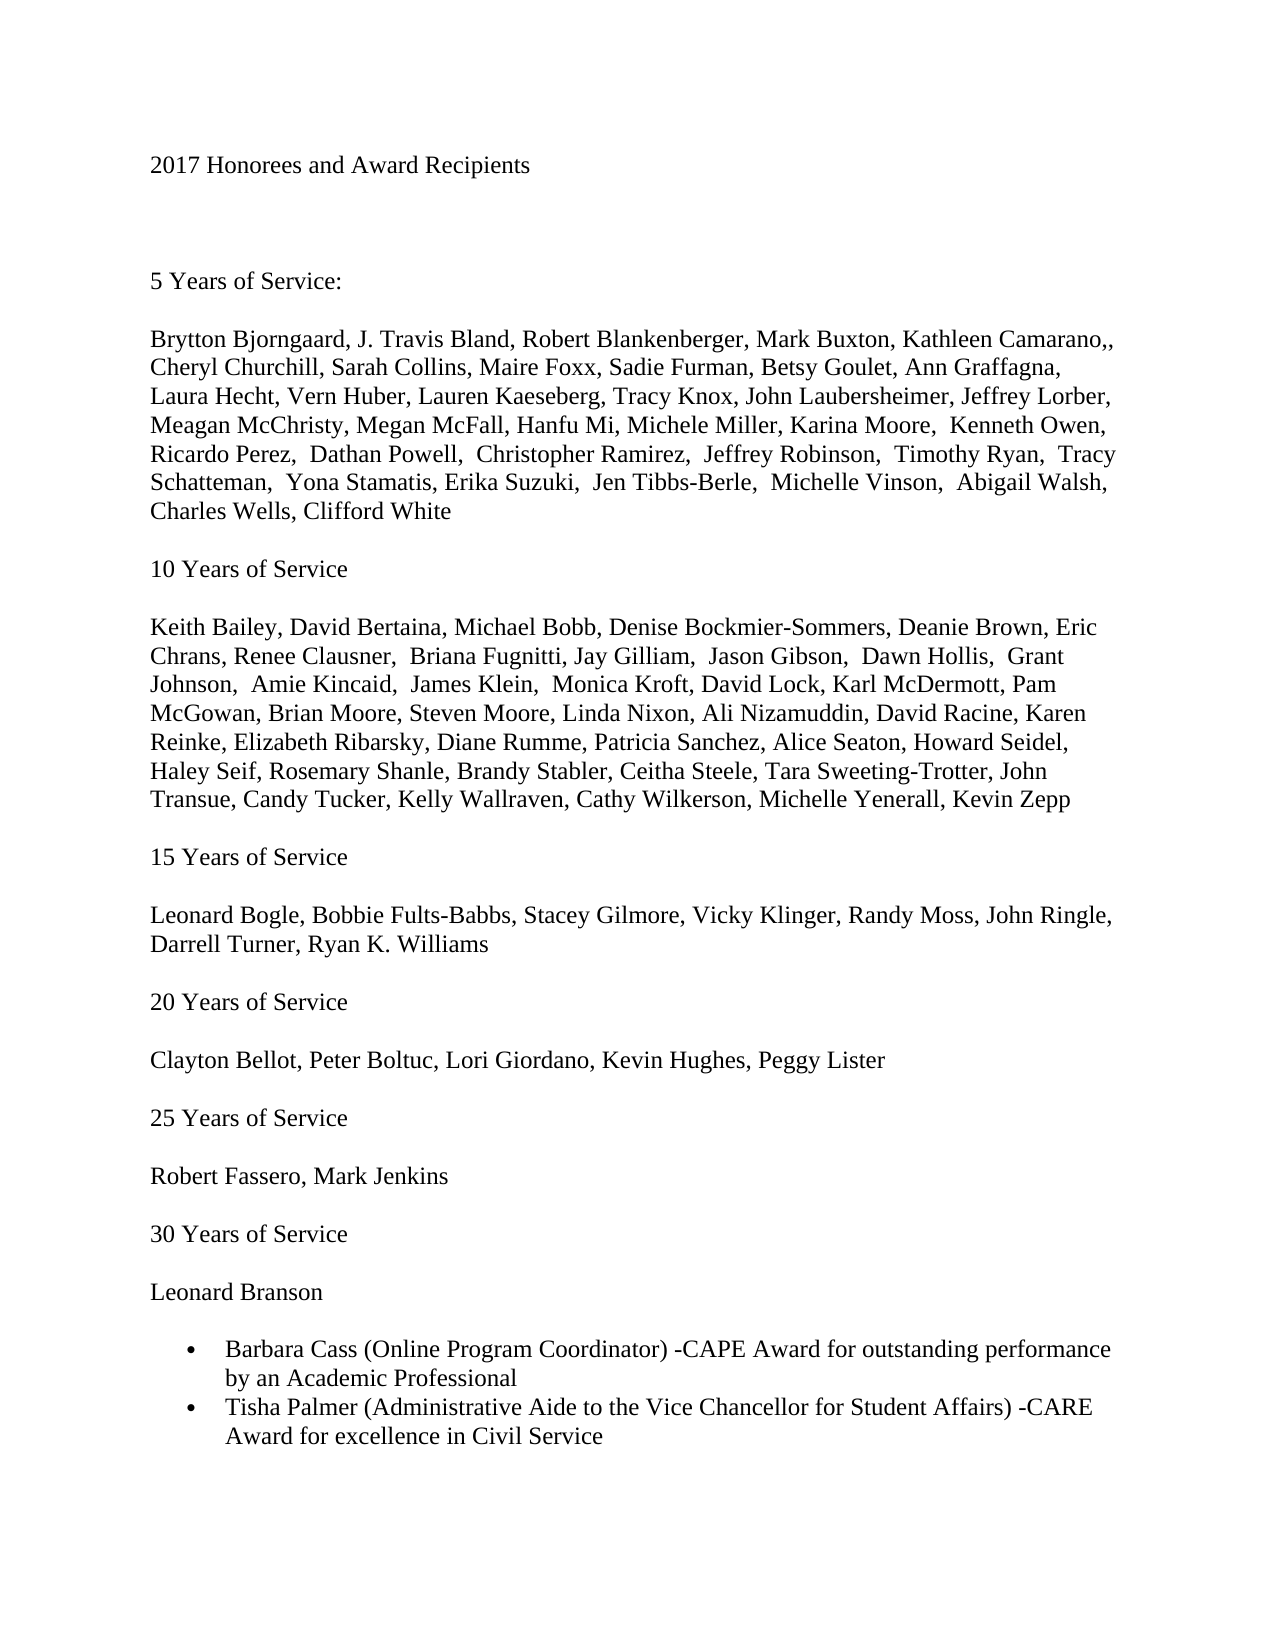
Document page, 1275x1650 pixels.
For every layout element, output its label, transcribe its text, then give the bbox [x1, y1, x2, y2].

text 2017 Honorees and Award Recipients [150, 150, 1125, 179]
text Clayton Bellot, Peter Boltuc, Lori Giordano, Kevin Hughes, Peggy Lister [150, 1045, 1125, 1074]
text Robert Fassero, Mark Jenkins [150, 1161, 1125, 1189]
text 5 Years of Service: [150, 266, 1125, 294]
text 15 Years of Service [150, 842, 1125, 871]
text 10 Years of Service [150, 554, 1125, 583]
text Brytton Bjorngaard, J. Travis Bland, Robert Blankenberger, Mark Buxton, Kathleen Camarano,, Cheryl Churchill, Sarah Collins, Maire Foxx, Sadie Furman, Betsy Goulet, Ann Graffagna, Laura Hecht, Vern Huber, Lauren Kaeseberg, Tracy Knox, John Laubersheimer, Jeffrey Lorber, Meagan McChristy, Megan McFall, Hanfu Mi, Michele Miller, Karina Moore, Kenneth Owen, Ricardo Perez, Dathan Powell, Christopher Ramirez, Jeffrey Robinson, Timothy Ryan, Tracy Schatteman, Yona Stamatis, Erika Suzuki, Jen Tibbs-Berle, Michelle Vinson, Abigail Walsh, Charles Wells, Clifford White [150, 324, 1125, 525]
text Leonard Bogle, Bobbie Fults-Babbs, Stacey Gilmore, Vicky Klinger, Randy Moss, John Ringle, Darrell Turner, Ryan K. Williams [150, 900, 1125, 958]
text Leonard Branson [150, 1277, 1125, 1305]
text Keith Bailey, David Bertaina, Michael Bobb, Denise Bockmier-Sommers, Deanie Brown, Eric Chrans, Renee Clausner, Briana Fugnitti, Jay Gilliam, Jason Gibson, Dawn Hollis, Grant Johnson, Amie Kincaid, James Klein, Monica Kroft, David Lock, Karl McDermott, Pam McGowan, Brian Moore, Steven Moore, Linda Nixon, Ali Nizamuddin, David Racine, Karen Reinke, Elizabeth Ribarsky, Diane Rumme, Patricia Sanchez, Alice Seaton, Howard Seidel, Haley Seif, Rosemary Shanle, Brandy Stabler, Ceitha Steele, Tara Sweeting-Trotter, John Transue, Candy Tucker, Kelly Wallraven, Cathy Wilkerson, Michelle Yenerall, Kevin Zepp [150, 612, 1125, 813]
text 20 Years of Service [150, 987, 1125, 1016]
list Tisha Palmer (Administrative Aide to the Vice Chancellor for Student Affairs) -CARE Award for excellence in Civil Service [187, 1392, 1125, 1449]
text 30 Years of Service [150, 1219, 1125, 1247]
text 25 Years of Service [150, 1103, 1125, 1132]
list Barbara Cass (Online Program Coordinator) -CAPE Award for outstanding performance by an Academic Professional [187, 1334, 1125, 1392]
